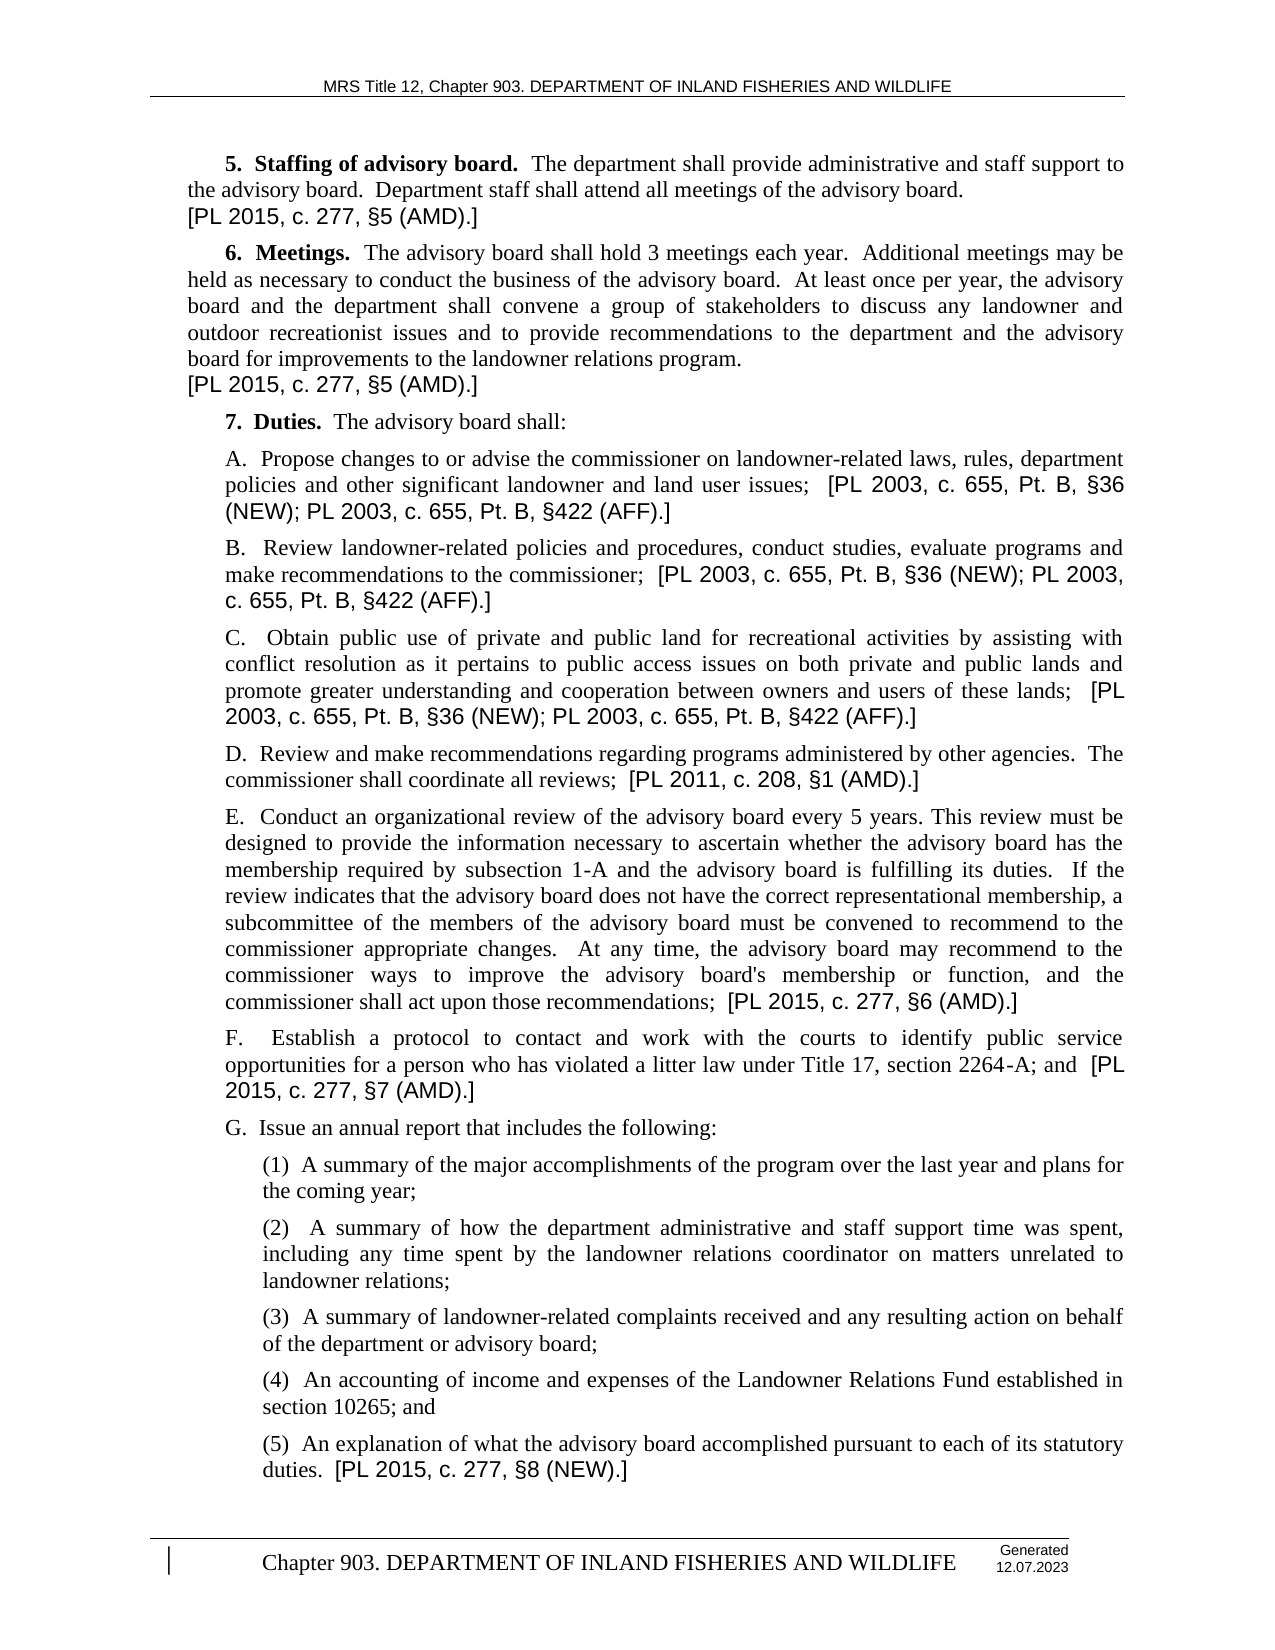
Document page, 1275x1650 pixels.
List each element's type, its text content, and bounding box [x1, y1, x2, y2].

text (2) A summary of how the department administrative and staff support time was spent, including any time spent by the landowner relations coordinator on matters unrelated to landowner relations; [262, 1214, 1125, 1293]
text G. Issue an annual report that includes the following: [225, 1114, 1125, 1140]
text (1) A summary of the major accomplishments of the program over the last year and plans for the coming year; [262, 1151, 1125, 1203]
text (3) A summary of landowner-related complaints received and any resulting action on behalf of the department or advisory board; [262, 1303, 1125, 1356]
text [PL 2015, c. 277, §5 (AMD).] [187, 203, 1125, 229]
text D. Review and make recommendations regarding programs administered by other agencies. The commissioner shall coordinate all reviews; [PL 2011, c. 208, §1 (AMD).] [225, 740, 1125, 793]
text C. Obtain public use of private and public land for recreational activities by assisting with conflict resolution as it pertains to public access issues on both private and public lands and promote greater understanding and cooperation between owners and users of these lands; [PL 2003, c. 655, Pt. B, §36 (NEW); PL 2003, c. 655, Pt. B, §422 (AFF).] [225, 624, 1125, 729]
text E. Conduct an organizational review of the advisory board every 5 years. This review must be designed to provide the information necessary to ascertain whether the advisory board has the membership required by subsection 1‑A and the advisory board is fulfilling its duties. If the review indicates that the advisory board does not have the correct representational membership, a subcommittee of the members of the advisory board must be convened to recommend to the commissioner appropriate changes. At any time, the advisory board may recommend to the commissioner ways to improve the advisory board's membership or function, and the commissioner shall act upon those recommendations; [PL 2015, c. 277, §6 (AMD).] [225, 803, 1125, 1014]
text B. Review landowner-related policies and procedures, conduct studies, evaluate programs and make recommendations to the commissioner; [PL 2003, c. 655, Pt. B, §36 (NEW); PL 2003, c. 655, Pt. B, §422 (AFF).] [225, 534, 1125, 613]
text F. Establish a protocol to contact and work with the courts to identify public service opportunities for a person who has violated a litter law under Title 17, section 2264‑A; and [PL 2015, c. 277, §7 (AMD).] [225, 1024, 1125, 1104]
text (5) An explanation of what the advisory board accomplished pursuant to each of its statutory duties. [PL 2015, c. 277, §8 (NEW).] [262, 1430, 1125, 1482]
text A. Propose changes to or advise the commissioner on landowner-related laws, rules, department policies and other significant landowner and land user issues; [PL 2003, c. 655, Pt. B, §36 (NEW); PL 2003, c. 655, Pt. B, §422 (AFF).] [225, 445, 1125, 524]
text 7. Duties. The advisory board shall: [187, 408, 1125, 434]
text 6. Meetings. The advisory board shall hold 3 meetings each year. Additional meetings may be held as necessary to conduct the business of the advisory board. At least once per year, the advisory board and the department shall convene a group of stakeholders to discuss any landowner and outdoor recreationist issues and to provide recommendations to the department and the advisory board for improvements to the landowner relations program. [187, 239, 1125, 371]
text 5. Staffing of advisory board. The department shall provide administrative and staff support to the advisory board. Department staff shall attend all meetings of the advisory board. [187, 150, 1125, 203]
text [PL 2015, c. 277, §5 (AMD).] [187, 371, 1125, 398]
text (4) An accounting of income and expenses of the Landowner Relations Fund established in section 10265; and [262, 1367, 1125, 1419]
